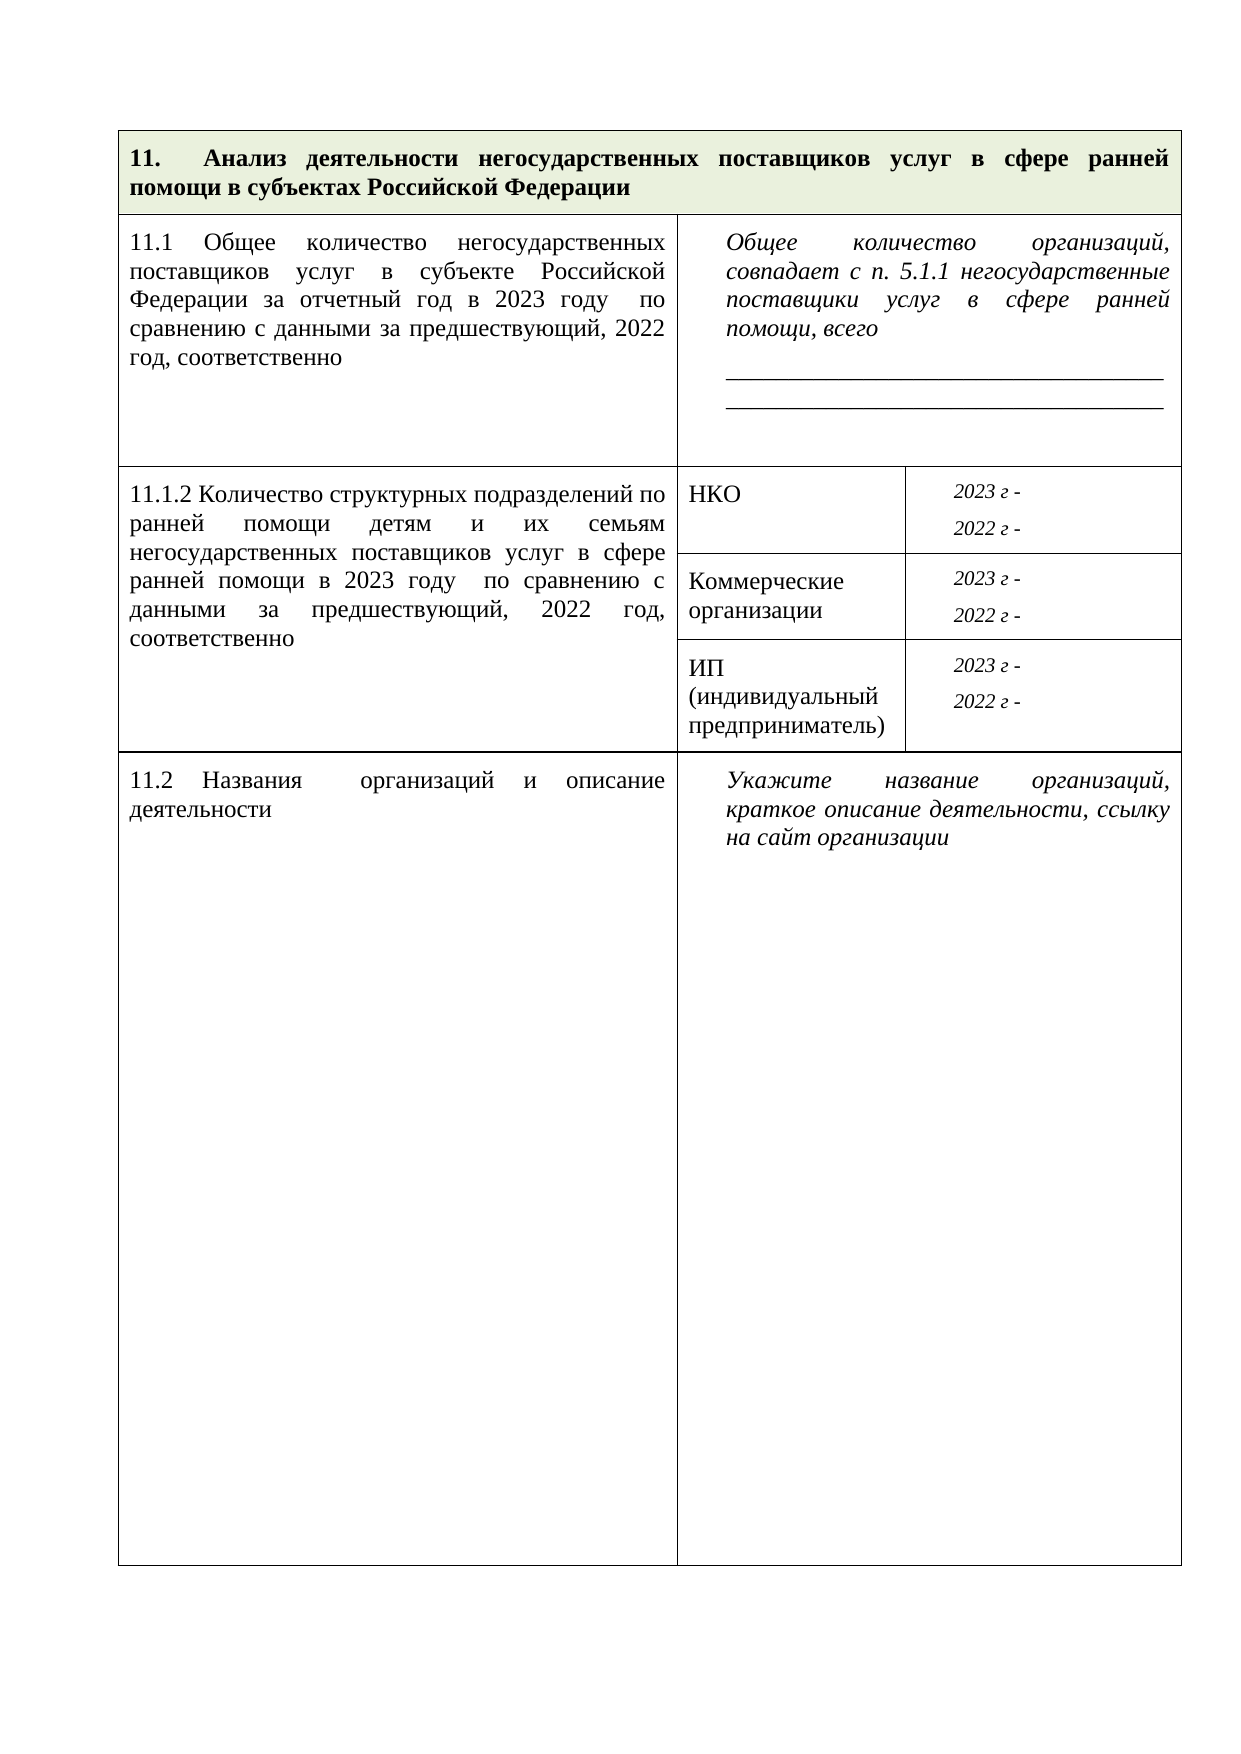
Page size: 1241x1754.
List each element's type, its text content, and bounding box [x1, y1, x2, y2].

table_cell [119, 753, 677, 1565]
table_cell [678, 753, 1181, 1565]
table_cell 2023 г - 2022 г - [906, 640, 1181, 751]
table_cell 11.1.2 Количество структурных подразделений по ранней помощи детям и их семьям негосударственных поставщиков услуг в сфере ранней помощи в 2023 году по сравнению с данными за предшествующий, 2022 год, соответственно [119, 467, 677, 751]
table_cell НКО [678, 467, 905, 552]
table_cell Общее количество организаций, совпадает с п. 5.1.1 негосударственные поставщики услуг в сфере ранней помощи, всего ______________________________________________________________________ [678, 215, 1181, 466]
table_header Анализ деятельности негосударственных поставщиков услуг в сфере ранней помощи в субъектах Российской Федерации [119, 131, 1181, 213]
table_cell ИП (индивидуальный предприниматель) [678, 640, 905, 751]
table_cell 11.1 Общее количество негосударственных поставщиков услуг в субъекте Российской Федерации за отчетный год в 2023 году по сравнению с данными за предшествующий, 2022 год, соответственно [119, 215, 677, 466]
table_cell 2023 г - 2022 г - [906, 554, 1181, 639]
table_cell Коммерческие организации [678, 554, 905, 639]
table_cell 2023 г - 2022 г - [906, 467, 1181, 552]
